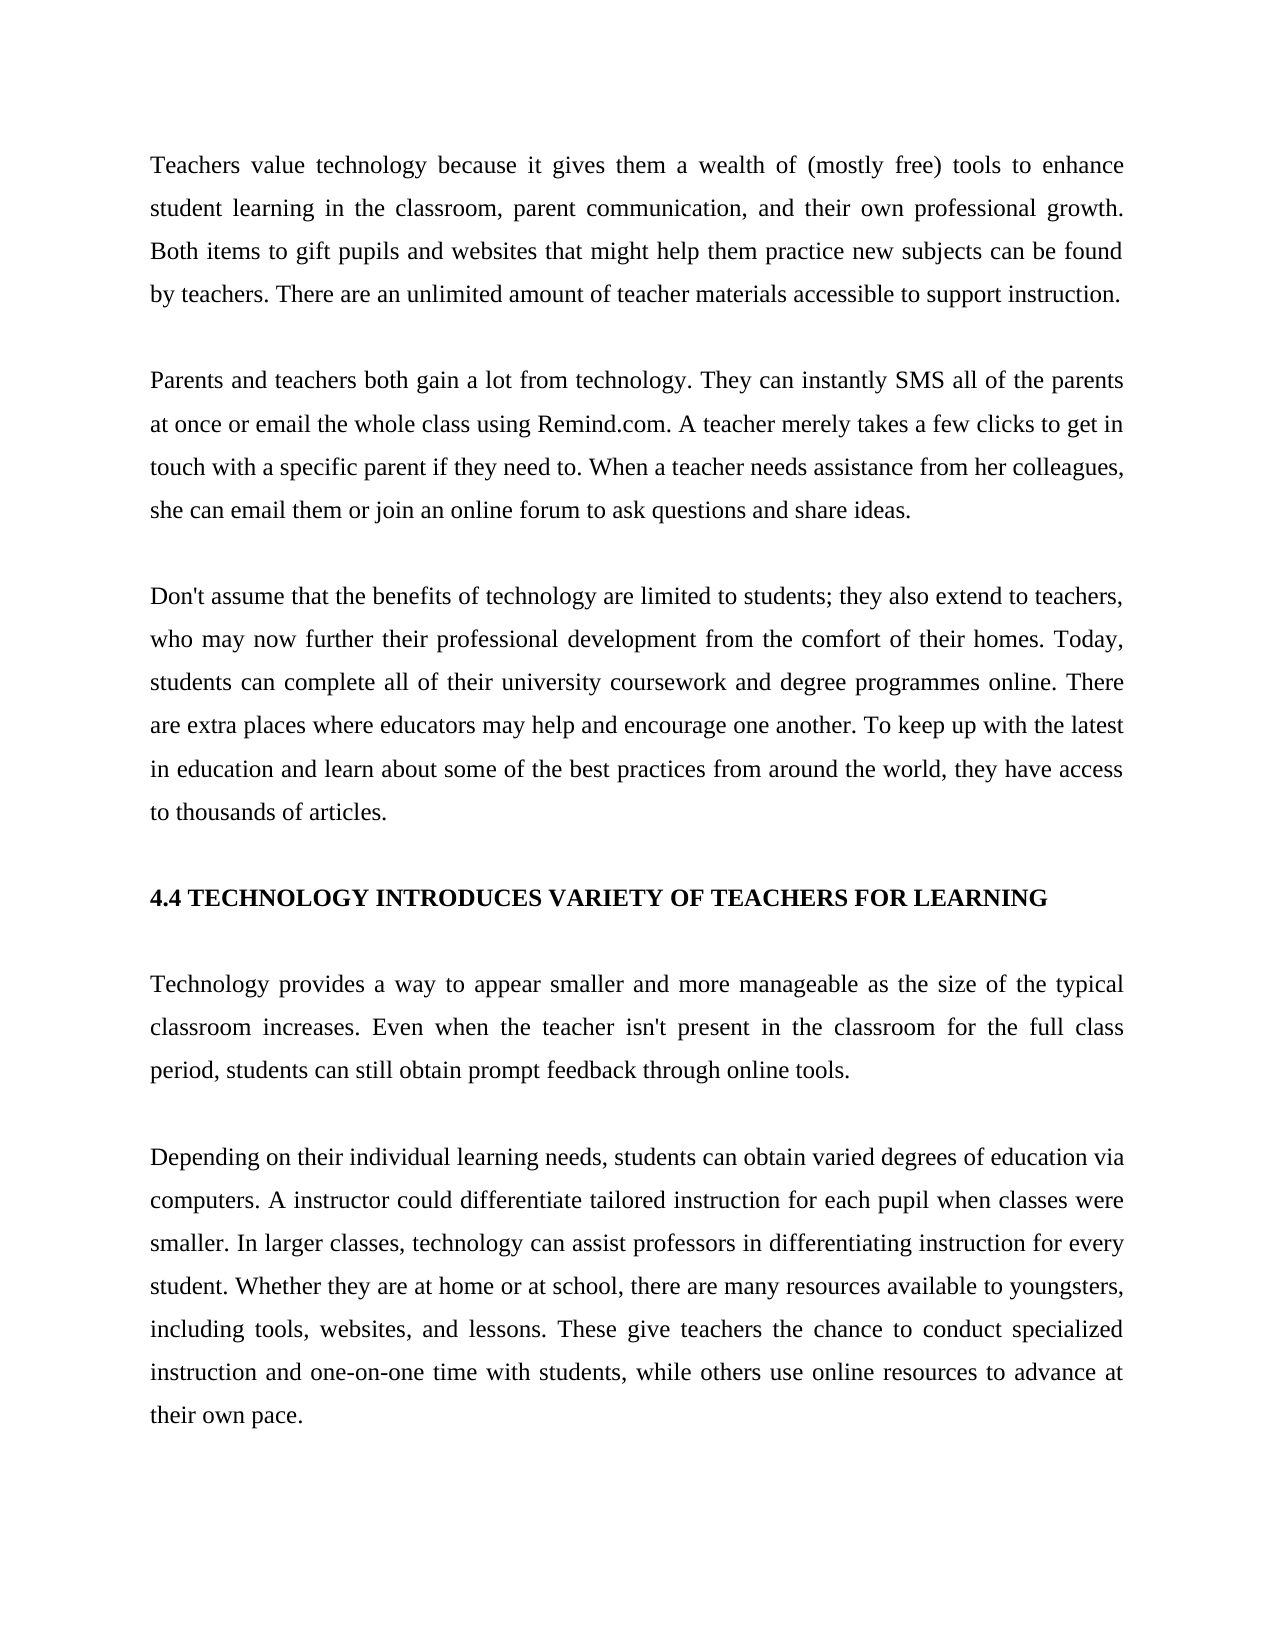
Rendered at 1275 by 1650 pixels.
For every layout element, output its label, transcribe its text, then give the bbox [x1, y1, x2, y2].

text Technology provides a way to appear smaller and more manageable as the size of the typical classroom increases. Even when the teacher isn't present in the classroom for the full class period, students can still obtain prompt feedback through online tools. [150, 969, 1125, 1084]
text Don't assume that the benefits of technology are limited to students; they also extend to teachers, who may now further their professional development from the comfort of their homes. Today, students can complete all of their university coursework and degree programmes online. There are extra places where educators may help and encourage one another. To keep up with the latest in education and learn about some of the best practices from around the world, they have access to thousands of articles. [150, 581, 1125, 826]
text Teachers value technology because it gives them a wealth of (mostly free) tools to enhance student learning in the classroom, parent communication, and their own professional growth. Both items to gift pupils and websites that might help them practice new subjects can be found by teachers. There are an unlimited amount of teacher materials accessible to support instruction. [150, 150, 1125, 308]
text 4.4 TECHNOLOGY INTRODUCES VARIETY OF TEACHERS FOR LEARNING [150, 883, 1125, 912]
text Parents and teachers both gain a lot from technology. They can instantly SMS all of the parents at once or email the whole class using Remind.com. A teacher merely takes a few clicks to get in touch with a specific parent if they need to. When a teacher needs assistance from her colleagues, she can email them or join an online forum to ask questions and share ideas. [150, 366, 1125, 524]
text Depending on their individual learning needs, students can obtain varied degrees of education via computers. A instructor could differentiate tailored instruction for each pupil when classes were smaller. In larger classes, technology can assist professors in differentiating instruction for every student. Whether they are at home or at school, there are many resources available to youngsters, including tools, websites, and lessons. These give teachers the chance to conduct specialized instruction and one-on-one time with students, while others use online resources to advance at their own pace. [150, 1142, 1125, 1429]
